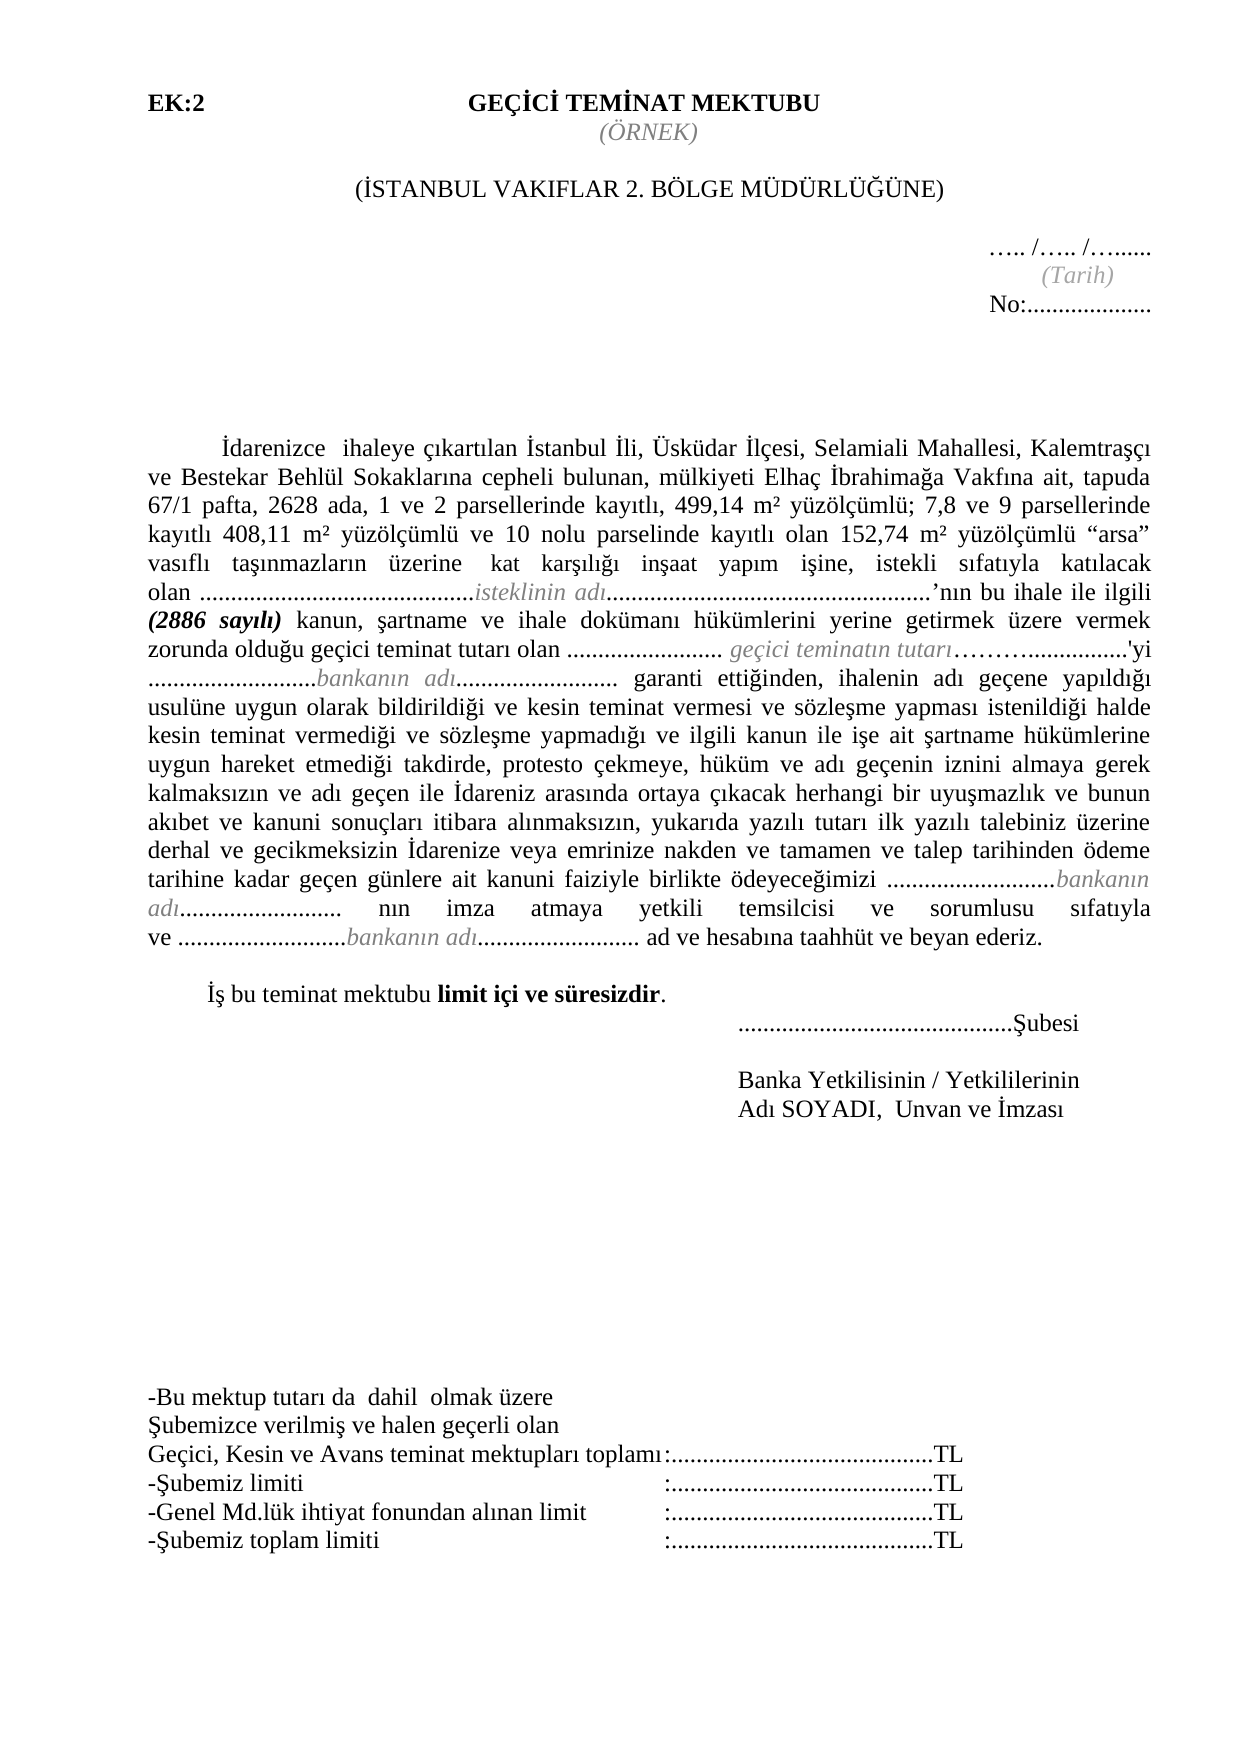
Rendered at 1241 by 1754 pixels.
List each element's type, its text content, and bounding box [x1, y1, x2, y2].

text İdarenizce ihaleye çıkartılan İstanbul İli, Üsküdar İlçesi, Selamiali Mahallesi, Kalemtraşçı ve Bestekar Behlül Sokaklarına cepheli bulunan, mülkiyeti Elhaç İbrahimağa Vakfına ait, tapuda 67/1 pafta, 2628 ada, 1 ve 2 parsellerinde kayıtlı, 499,14 m² yüzölçümlü; 7,8 ve 9 parsellerinde kayıtlı 408,11 m² yüzölçümlü ve 10 nolu parselinde kayıtlı olan 152,74 m² yüzölçümlü “arsa” vasıflı taşınmazların üzerine kat karşılığı inşaat yapım işine, istekli sıfatıyla katılacak olan ............................................isteklinin adı....................................................’nın bu ihale ile ilgili (2886 sayılı) kanun, şartname ve ihale dokümanı hükümlerini yerine getirmek üzere vermek zorunda olduğu geçici teminat tutarı olan ......................... geçici teminatın tutarı………................'yi ...........................bankanın adı.......................... garanti ettiğinden, ihalenin adı geçene yapıldığı usulüne uygun olarak bildirildiği ve kesin teminat vermesi ve sözleşme yapması istenildiği halde kesin teminat vermediği ve sözleşme yapmadığı ve ilgili kanun ile işe ait şartname hükümlerine uygun hareket etmediği takdirde, protesto çekmeye, hüküm ve adı geçenin iznini almaya gerek kalmaksızın ve adı geçen ile İdareniz arasında ortaya çıkacak herhangi bir uyuşmazlık ve bunun akıbet ve kanuni sonuçları itibara alınmaksızın, yukarıda yazılı tutarı ilk yazılı talebiniz üzerine derhal ve gecikmeksizin İdarenize veya emrinize nakden ve tamamen ve talep tarihinden ödeme tarihine kadar geçen günlere ait kanuni faiziyle birlikte ödeyeceğimizi ...........................bankanın adı.......................... nın imza atmaya yetkili temsilcisi ve sorumlusu sıfatıyla ve ...........................bankanın adı.......................... ad ve hesabına taahhüt ve beyan ederiz. [148, 433, 1152, 950]
text EK:2 GEÇİCİ TEMİNAT MEKTUBU [148, 88, 1152, 117]
text (ÖRNEK) [148, 117, 1152, 145]
text ............................................Şubesi [148, 1008, 1152, 1037]
text (İSTANBUL VAKIFLAR 2. BÖLGE MÜDÜRLÜĞÜNE) [148, 174, 1152, 203]
text -Genel Md.lük ihtiyat fonundan alınan limit :..........................................TL [148, 1497, 1152, 1525]
text Banka Yetkilisinin / Yetkililerinin [148, 1065, 1152, 1094]
text -Şubemiz toplam limiti :..........................................TL [148, 1525, 1152, 1554]
text Adı SOYADI, Unvan ve İmzası [148, 1094, 1152, 1123]
text Geçici, Kesin ve Avans teminat mektupları toplamı :..........................................TL -Şubemiz limiti :..........................................TL [148, 1439, 1152, 1497]
text (Tarih) [148, 260, 1152, 289]
text ….. /….. /…...... [148, 232, 1152, 260]
text Şubemizce verilmiş ve halen geçerli olan [148, 1410, 1152, 1439]
text İş bu teminat mektubu limit içi ve süresizdir. [148, 979, 1152, 1008]
text No:.................... [148, 289, 1152, 318]
text -Bu mektup tutarı da dahil olmak üzere [148, 1382, 1152, 1410]
